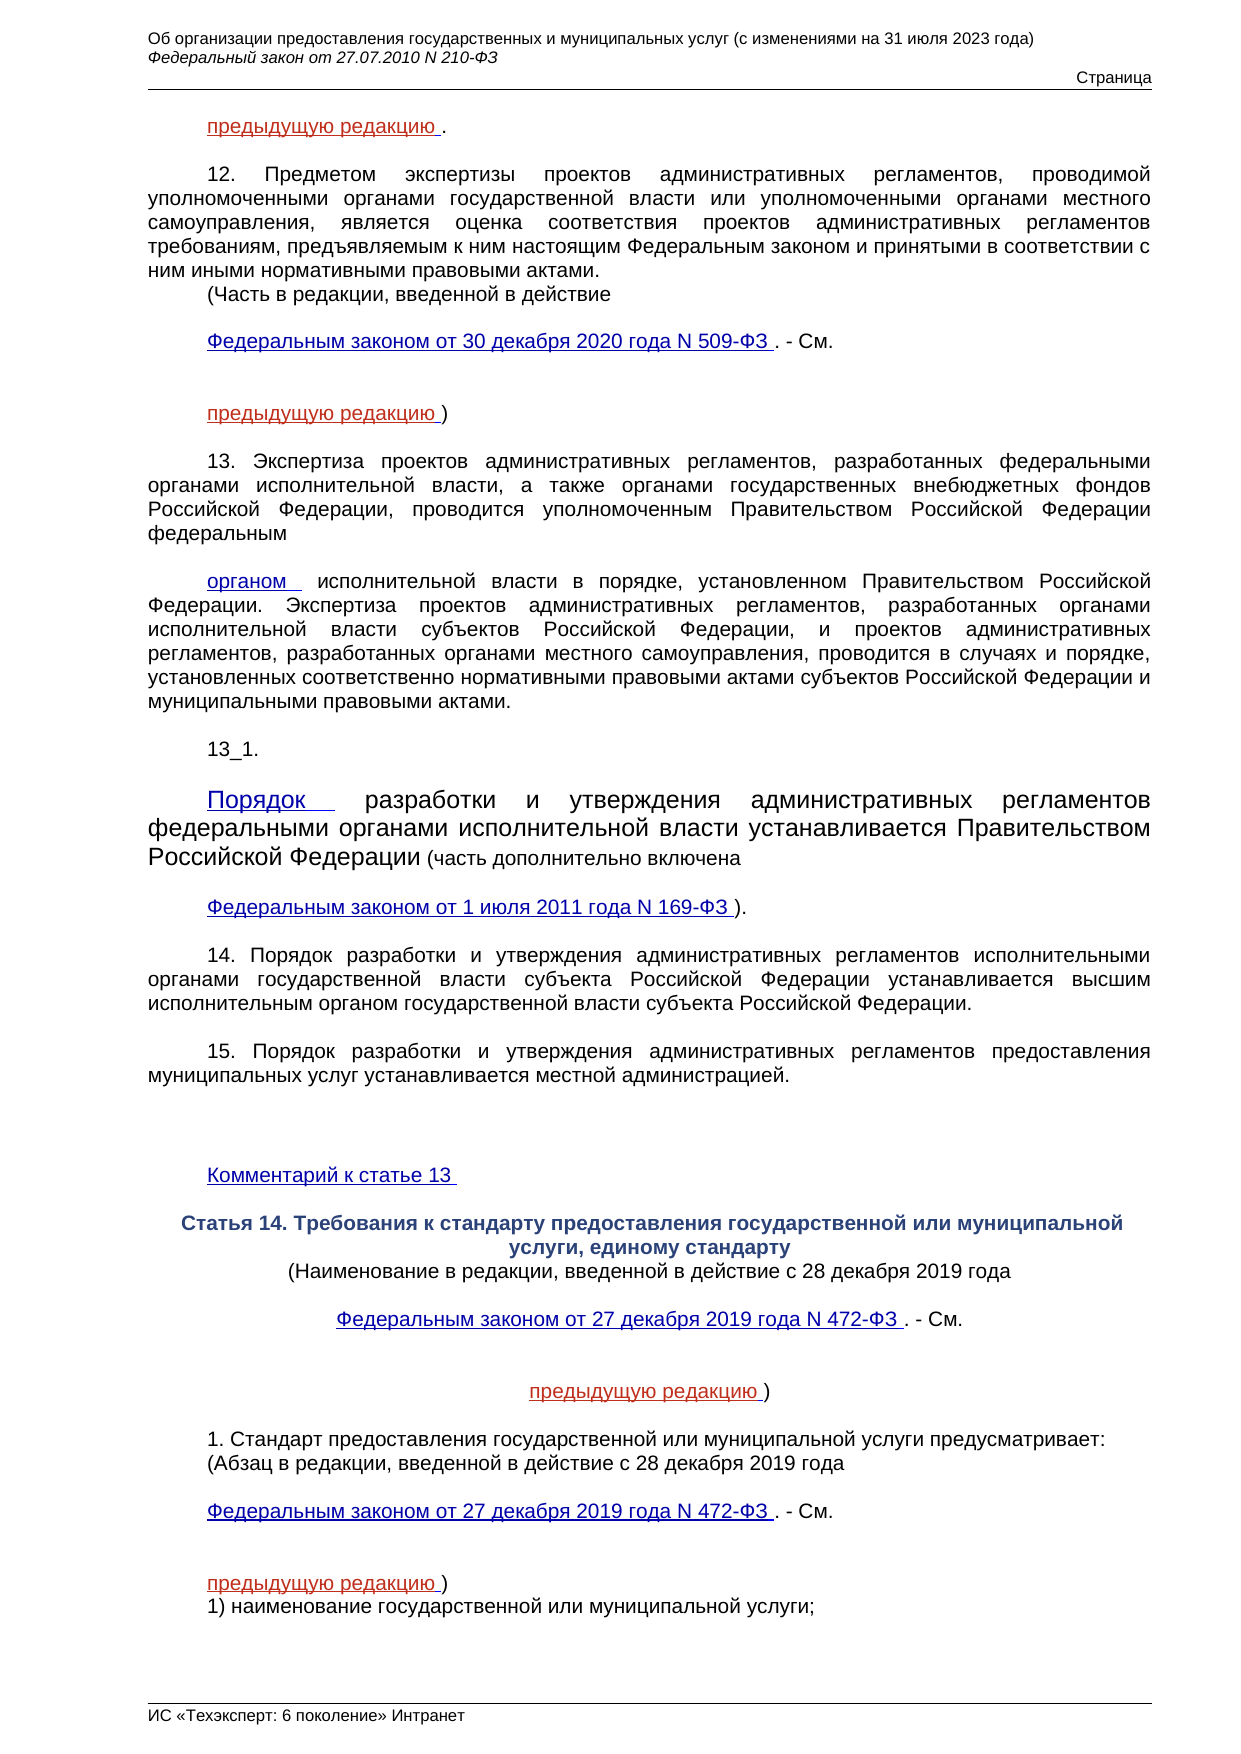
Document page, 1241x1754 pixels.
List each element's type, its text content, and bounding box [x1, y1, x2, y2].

text Федеральным законом от 30 декабря 2020 года N 509-ФЗ . - См. [148, 329, 1152, 353]
text Статья 14. Требования к стандарту предоставления государственной или муниципальной услуги, единому стандарту [148, 1211, 1152, 1259]
text предыдущую редакцию ) [148, 1379, 1152, 1403]
text 14. Порядок разработки и утверждения административных регламентов исполнительными органами государственной власти субъекта Российской Федерации устанавливается высшим исполнительным органом государственной власти субъекта Российской Федерации. [148, 943, 1152, 1014]
text предыдущую редакцию ) [148, 1570, 1152, 1594]
text Федеральным законом от 1 июля 2011 года N 169-ФЗ ). [148, 895, 1152, 919]
text 1) наименование государственной или муниципальной услуги; [148, 1594, 1152, 1618]
text (Абзац в редакции, введенной в действие с 28 декабря 2019 года [148, 1451, 1152, 1474]
text 13_1. [148, 737, 1152, 761]
text (Часть в редакции, введенной в действие [148, 281, 1152, 305]
text предыдущую редакцию ) [148, 401, 1152, 425]
text Порядок разработки и утверждения административных регламентов федеральными органами исполнительной власти устанавливается Правительством Российской Федерации (часть дополнительно включена [148, 784, 1152, 871]
text предыдущую редакцию . [148, 114, 1152, 138]
text Федеральным законом от 27 декабря 2019 года N 472-ФЗ . - См. [148, 1498, 1152, 1522]
text 15. Порядок разработки и утверждения административных регламентов предоставления муниципальных услуг устанавливается местной администрацией. [148, 1038, 1152, 1086]
text Комментарий к статье 13 [148, 1163, 1152, 1187]
text 12. Предметом экспертизы проектов административных регламентов, проводимой уполномоченными органами государственной власти или уполномоченными органами местного самоуправления, является оценка соответствия проектов административных регламентов требованиям, предъявляемым к ним настоящим Федеральным законом и принятыми в соответствии с ним иными нормативными правовыми актами. [148, 162, 1152, 281]
text Федеральным законом от 27 декабря 2019 года N 472-ФЗ . - См. [148, 1307, 1152, 1331]
text органом исполнительной власти в порядке, установленном Правительством Российской Федерации. Экспертиза проектов административных регламентов, разработанных органами исполнительной власти субъектов Российской Федерации, и проектов административных регламентов, разработанных органами местного самоуправления, проводится в случаях и порядке, установленных соответственно нормативными правовыми актами субъектов Российской Федерации и муниципальными правовыми актами. [148, 569, 1152, 713]
text (Наименование в редакции, введенной в действие с 28 декабря 2019 года [148, 1259, 1152, 1283]
text 1. Стандарт предоставления государственной или муниципальной услуги предусматривает: [148, 1427, 1152, 1451]
text 13. Экспертиза проектов административных регламентов, разработанных федеральными органами исполнительной власти, а также органами государственных внебюджетных фондов Российской Федерации, проводится уполномоченным Правительством Российской Федерации федеральным [148, 449, 1152, 545]
